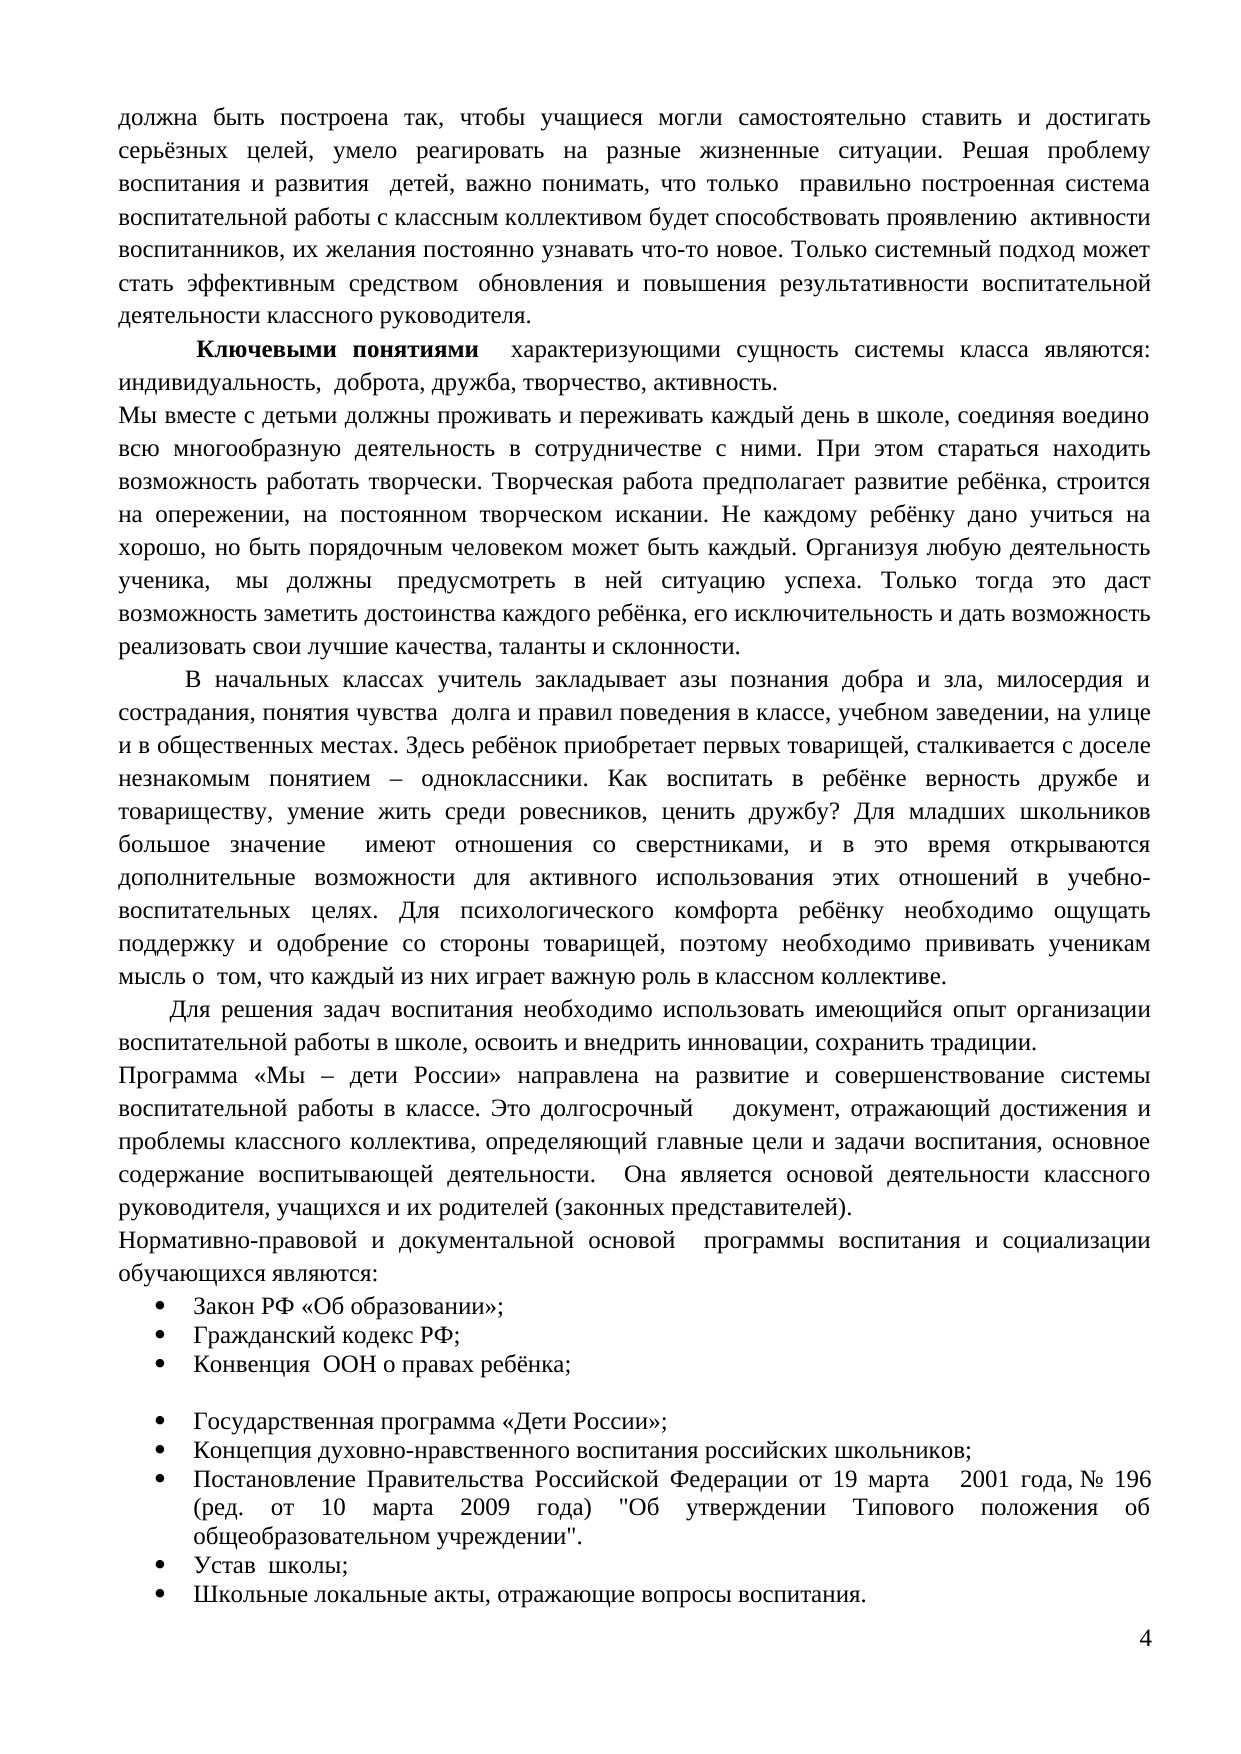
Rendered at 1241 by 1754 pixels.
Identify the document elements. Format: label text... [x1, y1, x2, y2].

text Ключевыми понятиями характеризующими сущность системы класса являются: индивидуальность, доброта, дружба, творчество, активность. [118, 334, 1152, 395]
list Государственная программа «Дети России»; [156, 1406, 1152, 1435]
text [118, 102, 1152, 329]
text В начальных классах учитель закладывает азы познания добра и зла, милосердия и сострадания, понятия чувства долга и правил поведения в классе, учебном заведении, на улице и в общественных местах. Здесь ребёнок приобретает первых товарищей, сталкивается с доселе незнакомым понятием – одноклассники. Как воспитать в ребёнке верность дружбе и товариществу, умение жить среди ровесников, ценить дружбу? Для младших школьников большое значение имеют отношения со сверстниками, и в это время открываются дополнительные возможности для активного использования этих отношений в учебно-воспитательных целях. Для психологического комфорта ребёнку необходимо ощущать поддержку и одобрение со стороны товарищей, поэтому необходимо прививать ученикам мысль о том, что каждый из них играет важную роль в классном коллективе. [118, 664, 1152, 990]
text Для решения задач воспитания необходимо использовать имеющийся опыт организации воспитательной работы в школе, освоить и внедрить инновации, сохранить традиции. [118, 994, 1152, 1056]
text Нормативно-правовой и документальной основой программы воспитания и социализации обучающихся являются: [118, 1225, 1152, 1287]
list Постановление Правительства Российской Федерации от 19 марта 2001 года, № 196 (ред. от 10 марта 2009 года) "Об утверждении Типового положения об общеобразовательном учреждении". [156, 1464, 1152, 1550]
list Школьные локальные акты, отражающие вопросы воспитания. [156, 1579, 1152, 1607]
list Гражданский кодекс РФ; [156, 1320, 1152, 1349]
list Конвенция ООН о правах ребёнка; [156, 1349, 1152, 1377]
list Устав школы; [156, 1550, 1152, 1579]
list Концепция духовно-нравственного воспитания российских школьников; [156, 1435, 1152, 1464]
list Закон РФ «Об образовании»; [156, 1291, 1152, 1320]
text Мы вместе с детьми должны проживать и переживать каждый день в школе, соединяя воедино всю многообразную деятельность в сотрудничестве с ними. При этом стараться находить возможность работать творчески. Творческая работа предполагает развитие ребёнка, строится на опережении, на постоянном творческом искании. Не каждому ребёнку дано учиться на хорошо, но быть порядочным человеком может быть каждый. Организуя любую деятельность ученика, мы должны предусмотреть в ней ситуацию успеха. Только тогда это даст возможность заметить достоинства каждого ребёнка, его исключительность и дать возможность реализовать свои лучшие качества, таланты и склонности. [118, 400, 1152, 659]
text Программа «Мы – дети России» направлена на развитие и совершенствование системы воспитательной работы в классе. Это долгосрочный документ, отражающий достижения и проблемы классного коллектива, определяющий главные цели и задачи воспитания, основное содержание воспитывающей деятельности. Она является основой деятельности классного руководителя, учащихся и их родителей (законных представителей). [118, 1060, 1152, 1221]
